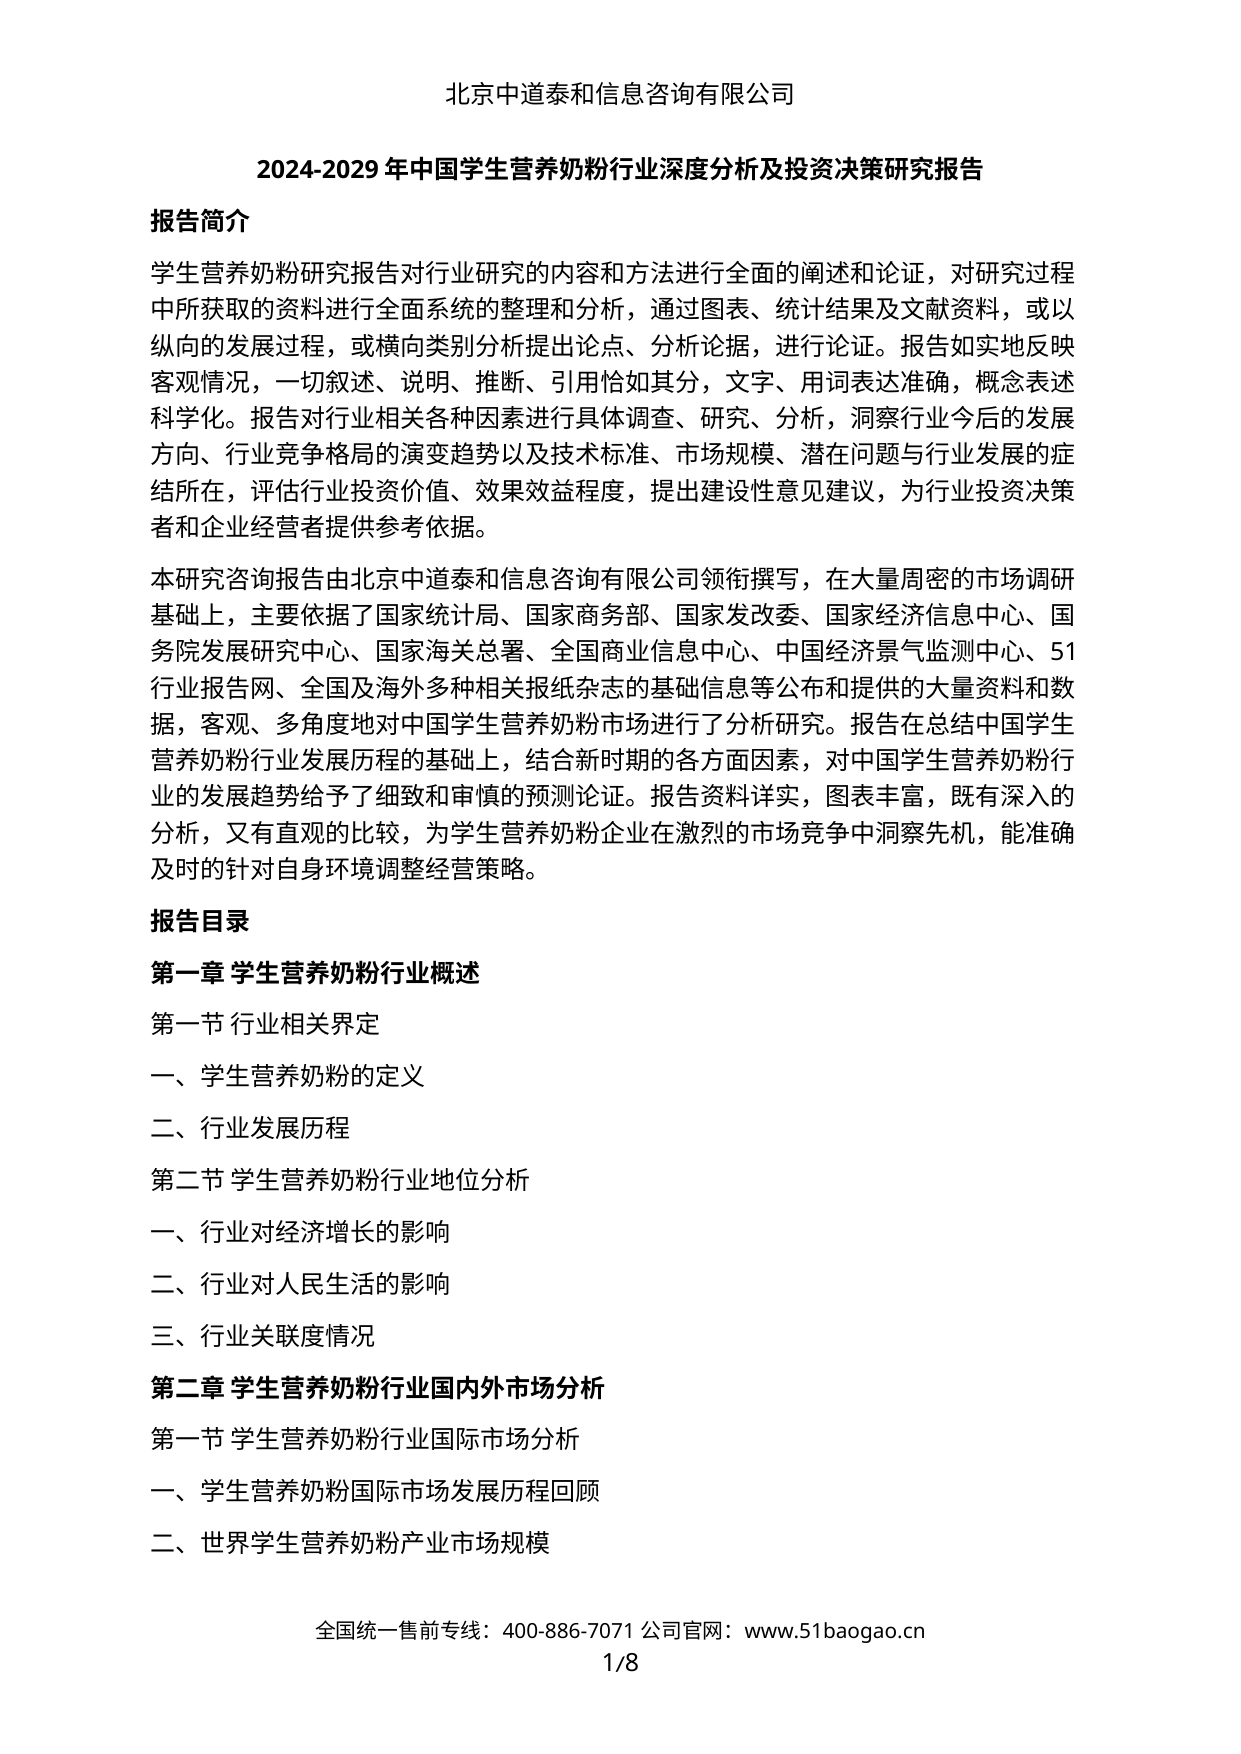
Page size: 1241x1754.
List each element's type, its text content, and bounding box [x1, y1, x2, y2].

text 报告简介 [150, 202, 1090, 238]
text 二、行业对人民生活的影响 [150, 1264, 1090, 1301]
text 2024-2029年中国学生营养奶粉行业深度分析及投资决策研究报告 [150, 150, 1090, 186]
text 报告目录 [150, 901, 1090, 937]
text 一、学生营养奶粉国际市场发展历程回顾 [150, 1472, 1090, 1508]
text 第一章 学生营养奶粉行业概述 [150, 953, 1090, 989]
text 第二章 学生营养奶粉行业国内外市场分析 [150, 1368, 1090, 1404]
text 本研究咨询报告由北京中道泰和信息咨询有限公司领衔撰写，在大量周密的市场调研基础上，主要依据了国家统计局、国家商务部、国家发改委、国家经济信息中心、国务院发展研究中心、国家海关总署、全国商业信息中心、中国经济景气监测中心、51行业报告网、全国及海外多种相关报纸杂志的基础信息等公布和提供的大量资料和数据，客观、多角度地对中国学生营养奶粉市场进行了分析研究。报告在总结中国学生营养奶粉行业发展历程的基础上，结合新时期的各方面因素，对中国学生营养奶粉行业的发展趋势给予了细致和审慎的预测论证。报告资料详实，图表丰富，既有深入的分析，又有直观的比较，为学生营养奶粉企业在激烈的市场竞争中洞察先机，能准确及时的针对自身环境调整经营策略。 [150, 559, 1090, 886]
text 学生营养奶粉研究报告对行业研究的内容和方法进行全面的阐述和论证，对研究过程中所获取的资料进行全面系统的整理和分析，通过图表、统计结果及文献资料，或以纵向的发展过程，或横向类别分析提出论点、分析论据，进行论证。报告如实地反映客观情况，一切叙述、说明、推断、引用恰如其分，文字、用词表达准确，概念表述科学化。报告对行业相关各种因素进行具体调查、研究、分析，洞察行业今后的发展方向、行业竞争格局的演变趋势以及技术标准、市场规模、潜在问题与行业发展的症结所在，评估行业投资价值、效果效益程度，提出建设性意见建议，为行业投资决策者和企业经营者提供参考依据。 [150, 254, 1090, 544]
text 第一节 行业相关界定 [150, 1005, 1090, 1041]
text 第一节 学生营养奶粉行业国际市场分析 [150, 1420, 1090, 1456]
text 二、行业发展历程 [150, 1109, 1090, 1145]
text 三、行业关联度情况 [150, 1316, 1090, 1352]
text 一、学生营养奶粉的定义 [150, 1057, 1090, 1093]
text 一、行业对经济增长的影响 [150, 1212, 1090, 1249]
text 第二节 学生营养奶粉行业地位分析 [150, 1161, 1090, 1197]
text 二、世界学生营养奶粉产业市场规模 [150, 1524, 1090, 1560]
